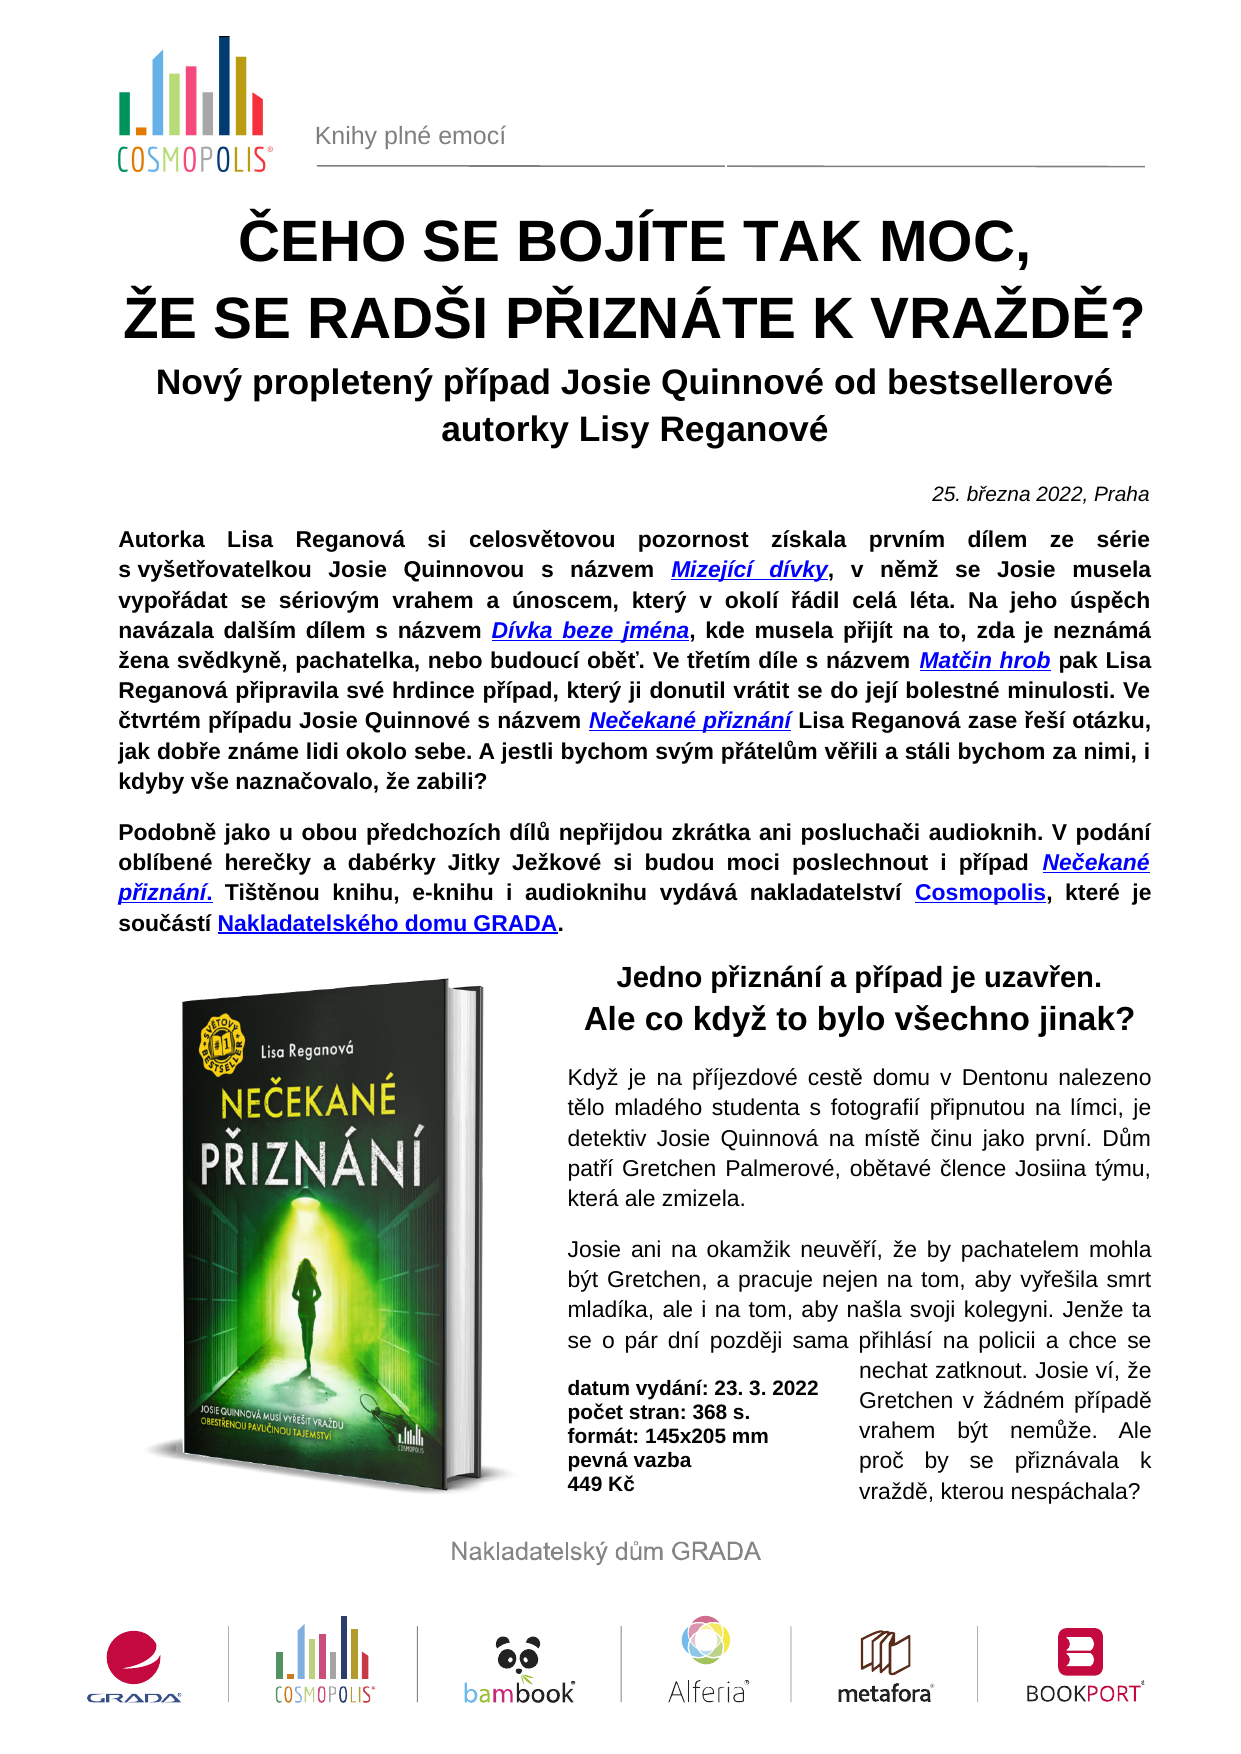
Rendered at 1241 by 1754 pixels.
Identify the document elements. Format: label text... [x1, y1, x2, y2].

text Autorka Lisa Reganová si celosvětovou pozornost získala prvním dílem ze série s vyšetřovatelkou Josie Quinnovou s názvem Mizející dívky, v němž se Josie musela vypořádat se sériovým vrahem a únoscem, který v okolí řádil celá léta. Na jeho úspěch navázala dalším dílem s názvem Dívka beze jména, kde musela přijít na to, zda je neznámá žena svědkyně, pachatelka, nebo budoucí oběť. Ve třetím díle s názvem Matčin hrob pak Lisa Reganová připravila své hrdince případ, který ji donutil vrátit se do její bolestné minulosti. Ve čtvrtém případu Josie Quinnové s názvem Nečekané přiznání Lisa Reganová zase řeší otázku, jak dobře známe lidi okolo sebe. A jestli bychom svým přátelům věřili a stáli bychom za nimi, i kdyby vše naznačovalo, že zabili? [118, 526, 1152, 794]
text ŽE SE RADŠI PŘIZNÁTE K VRAŽDĚ? [118, 284, 1152, 351]
picture [118, 36, 273, 172]
text Když je na příjezdové cestě domu v Dentonu nalezeno tělo mladého studenta s fotografií připnutou na límci, je detektiv Josie Quinnová na místě činu jako první. Dům patří Gretchen Palmerové, obětavé člence Josiina týmu, která ale zmizela. [549, 1064, 1152, 1211]
text Jedno přiznání a případ je uzavřen. [549, 961, 1152, 994]
text Nový propletený případ Josie Quinnové od bestsellerové autorky Lisy Reganové [118, 361, 1152, 448]
text Podobně jako u obou předchozích dílů nepřijdou zkrátka ani posluchači audioknih. V podání oblíbené herečky a dabérky Jitky Ježkové si budou moci poslechnout i případ Nečekané přiznání. Tištěnou knihu, e-knihu i audioknihu vydává nakladatelství Cosmopolis, které je součástí Nakladatelského domu GRADA. [118, 819, 1152, 936]
picture [118, 946, 549, 1516]
text Ale co když to bylo všechno jinak? [549, 999, 1152, 1037]
text Josie ani na okamžik neuvěří, že by pachatelem mohla být Gretchen, a pracuje nejen na tom, aby vyřešila smrt mladíka, ale i na tom, aby našla svoji kolegyni. Jenže ta se o pár dní později sama přihlásí na policii a chce se nechat zatknout. Josie ví, že Gretchen v žádném případě vrahem být nemůže. Ale proč by se přiznávala k vraždě, kterou nespáchala? [549, 1236, 1152, 1504]
list 25. března 2022, Praha [193, 482, 1152, 506]
text ČEHO SE BOJÍTE TAK MOC, [118, 207, 1152, 274]
